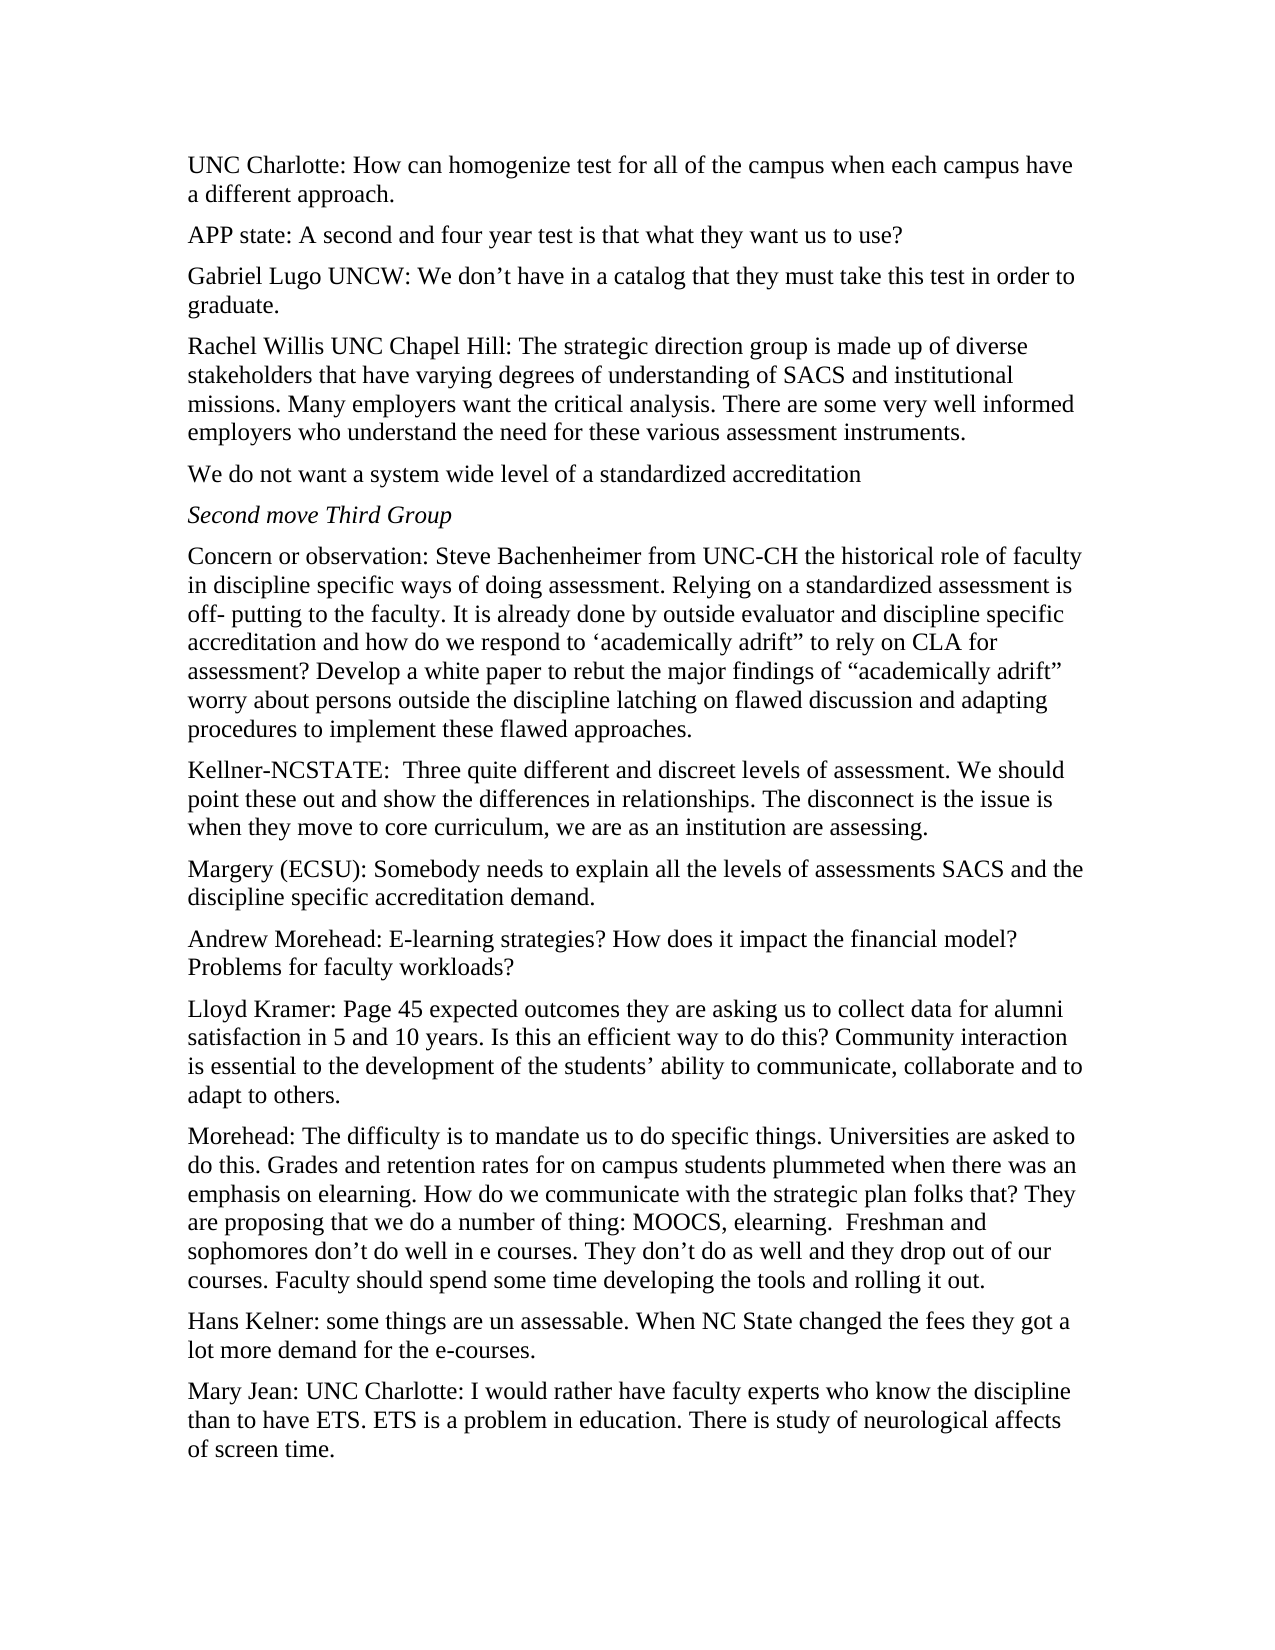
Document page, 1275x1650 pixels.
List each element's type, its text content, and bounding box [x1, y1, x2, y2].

text UNC Charlotte: How can homogenize test for all of the campus when each campus have a different approach. [187, 150, 1087, 207]
text Hans Kelner: some things are un assessable. When NC State changed the fees they got a lot more demand for the e-courses. [187, 1306, 1087, 1364]
text Second move Third Group [187, 500, 1087, 529]
text Margery (ECSU): Somebody needs to explain all the levels of assessments SACS and the discipline specific accreditation demand. [187, 854, 1087, 911]
text Gabriel Lugo UNCW: We don’t have in a catalog that they must take this test in order to graduate. [187, 261, 1087, 319]
text APP state: A second and four year test is that what they want us to use? [187, 220, 1087, 249]
text We do not want a system wide level of a standardized accreditation [187, 459, 1087, 487]
text Concern or observation: Steve Bachenheimer from UNC-CH the historical role of faculty in discipline specific ways of doing assessment. Relying on a standardized assessment is off- putting to the faculty. It is already done by outside evaluator and discipline specific accreditation and how do we respond to ‘academically adrift” to rely on CLA for assessment? Develop a white paper to rebut the major findings of “academically adrift” worry about persons outside the discipline latching on flawed discussion and adapting procedures to implement these flawed approaches. [187, 541, 1087, 742]
text Rachel Willis UNC Chapel Hill: The strategic direction group is made up of diverse stakeholders that have varying degrees of understanding of SACS and institutional missions. Many employers want the critical analysis. There are some very well informed employers who understand the need for these various assessment instruments. [187, 331, 1087, 446]
text Kellner-NCSTATE: Three quite different and discreet levels of assessment. We should point these out and show the differences in relationships. The disconnect is the issue is when they move to core curriculum, we are as an institution are assessing. [187, 755, 1087, 841]
text Lloyd Kramer: Page 45 expected outcomes they are asking us to collect data for alumni satisfaction in 5 and 10 years. Is this an efficient way to do this? Community interaction is essential to the development of the students’ ability to communicate, collaborate and to adapt to others. [187, 994, 1087, 1109]
text Mary Jean: UNC Charlotte: I would rather have faculty experts who know the discipline than to have ETS. ETS is a problem in education. There is study of neurological affects of screen time. [187, 1376, 1087, 1462]
text Andrew Morehead: E-learning strategies? How does it impact the financial model? Problems for faculty workloads? [187, 924, 1087, 981]
text Morehead: The difficulty is to mandate us to do specific things. Universities are asked to do this. Grades and retention rates for on campus students plummeted when there was an emphasis on elearning. How do we communicate with the strategic plan folks that? They are proposing that we do a number of thing: MOOCS, elearning. Freshman and sophomores don’t do well in e courses. They don’t do as well and they drop out of our courses. Faculty should spend some time developing the tools and rolling it out. [187, 1121, 1087, 1294]
